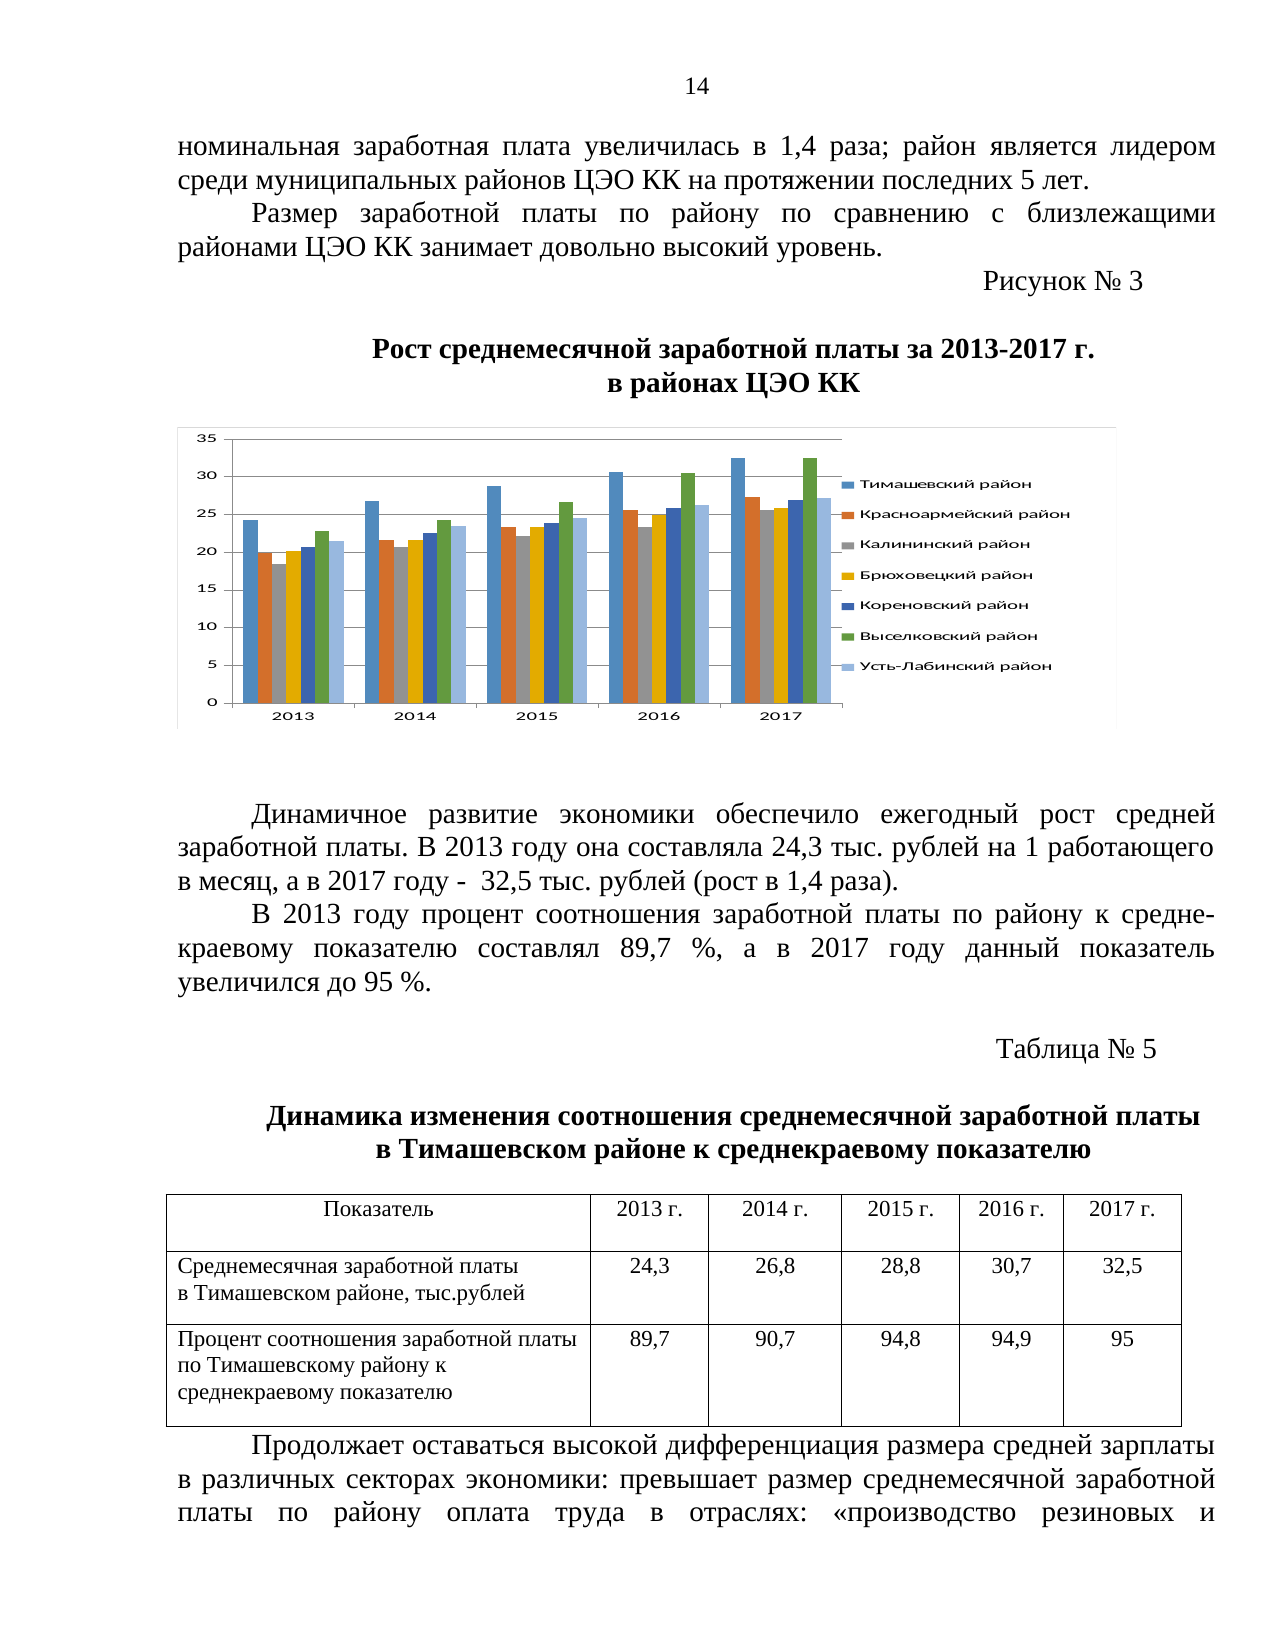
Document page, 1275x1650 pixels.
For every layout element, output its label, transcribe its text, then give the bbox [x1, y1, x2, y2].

table_cell 94,9 [960, 1325, 1063, 1426]
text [177, 1427, 1216, 1528]
table_header 2014 г. [709, 1195, 841, 1251]
table_header 2017 г. [1064, 1195, 1181, 1251]
table_cell 89,7 [591, 1325, 708, 1426]
table_cell 95 [1064, 1325, 1181, 1426]
text Рост среднемесячной заработной платы за 2013-2017 г. [177, 331, 1216, 365]
table_header Показатель [167, 1195, 590, 1251]
table_cell 24,3 [591, 1252, 708, 1324]
text Динамичное развитие экономики обеспечило ежегодный рост средней заработной платы. В 2013 году она составляла 24,3 тыс. рублей на 1 работающего в месяц, а в 2017 году - 32,5 тыс. рублей (рост в 1,4 раза). [177, 796, 1216, 897]
table_cell 26,8 [709, 1252, 841, 1324]
text в районах ЦЭО КК [177, 365, 1216, 398]
table_cell 94,8 [842, 1325, 959, 1426]
table_header 2015 г. [842, 1195, 959, 1251]
table_header 2013 г. [591, 1195, 708, 1251]
table_cell 28,8 [842, 1252, 959, 1324]
text Динамика изменения соотношения среднемесячной заработной платы [177, 1098, 1216, 1131]
text Рисунок № 3 [177, 262, 1216, 297]
table_cell 30,7 [960, 1252, 1063, 1324]
text Таблица № 5 [177, 1031, 1216, 1064]
table_cell 32,5 [1064, 1252, 1181, 1324]
text В 2013 году процент соотношения заработной платы по району к средне-краевому показателю составлял 89,7 %, а в 2017 году данный показатель увеличился до 95 %. [177, 897, 1216, 997]
text в Тимашевском районе к среднекраевому показателю [177, 1131, 1216, 1165]
table_header 2016 г. [960, 1195, 1063, 1251]
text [177, 128, 1216, 195]
text Размер заработной платы по району по сравнению с близлежащими районами ЦЭО КК занимает довольно высокий уровень. [177, 195, 1216, 262]
table_cell Процент соотношения заработной платы по Тимашевскому району к среднекраевому показателю [167, 1325, 590, 1426]
table_cell 90,7 [709, 1325, 841, 1426]
table_cell Среднемесячная заработной платы в Тимашевском районе, тыс.рублей [167, 1252, 590, 1324]
